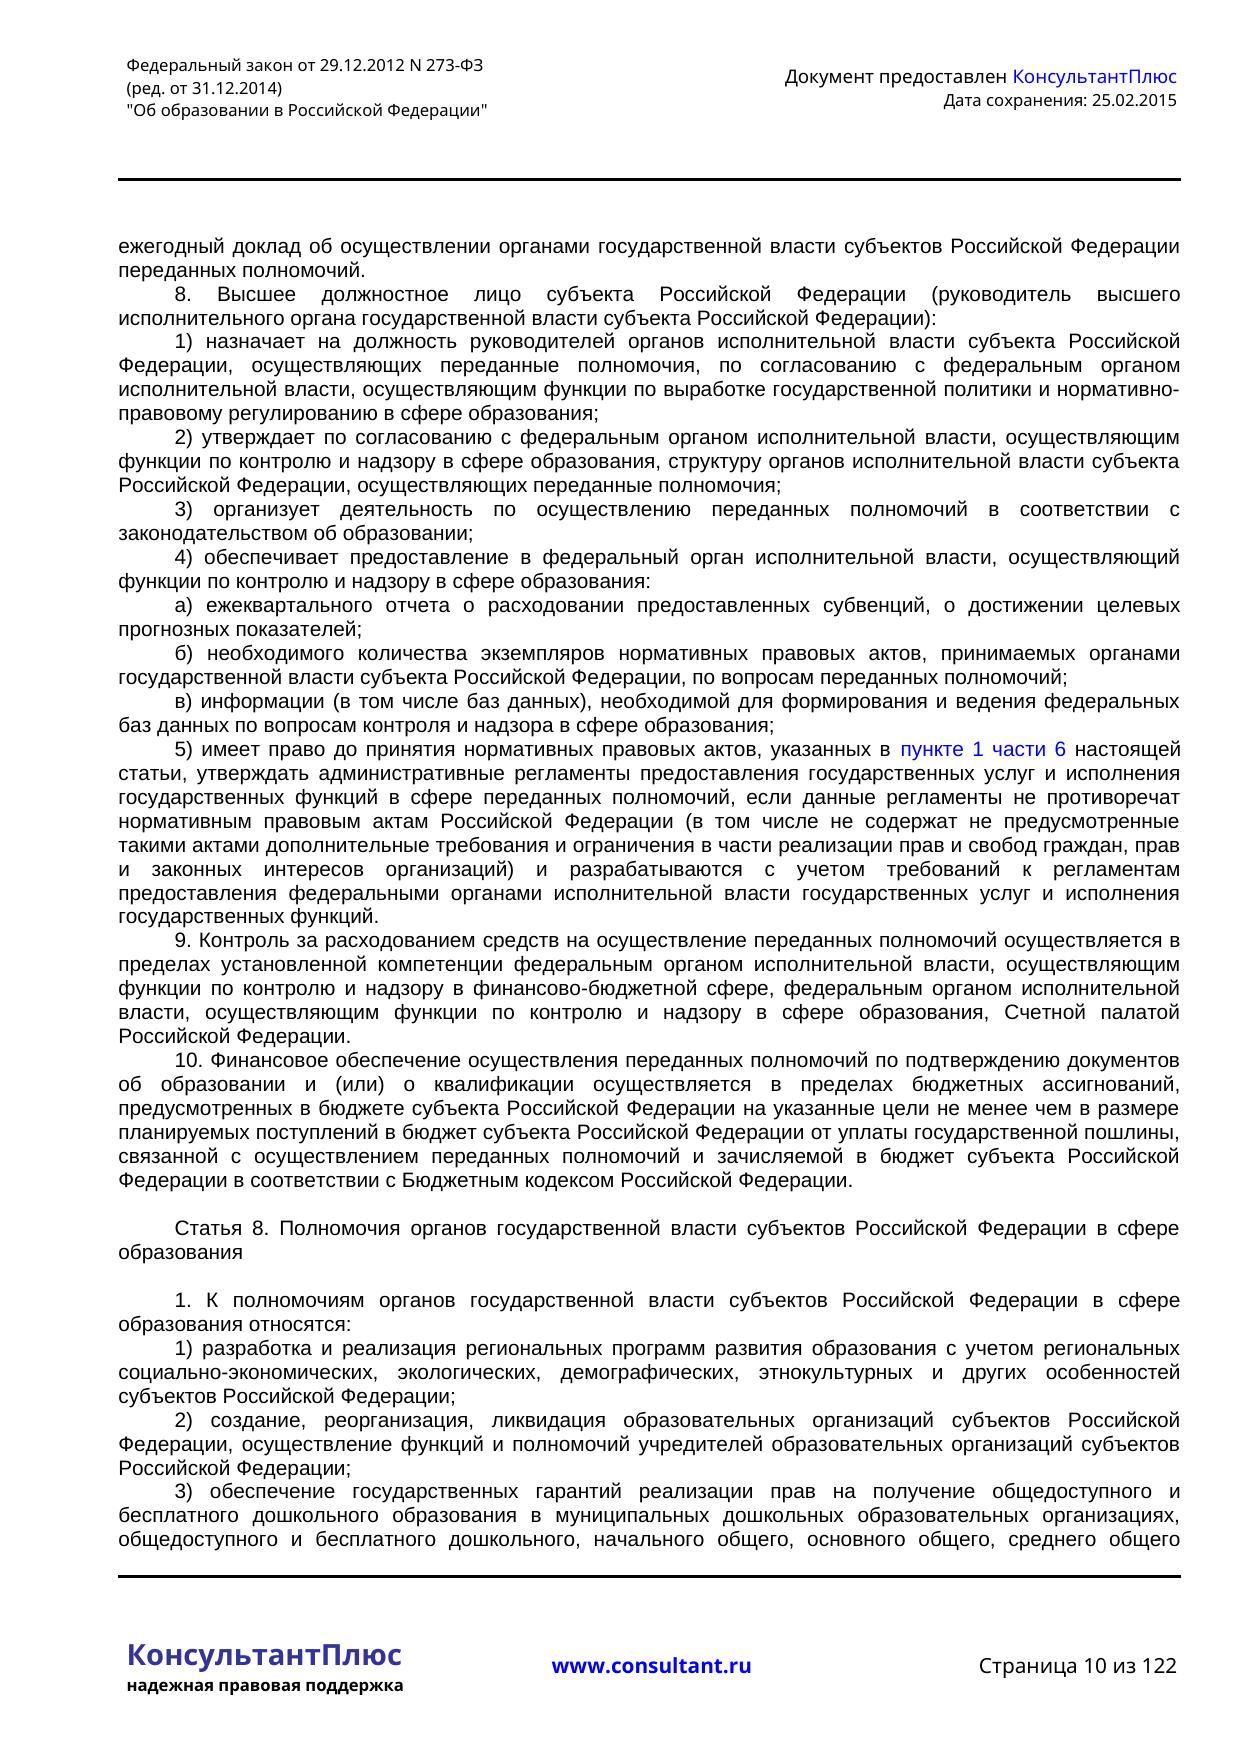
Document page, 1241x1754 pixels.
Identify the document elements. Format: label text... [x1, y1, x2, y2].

text 5) имеет право до принятия нормативных правовых актов, указанных в пункте 1 части 6 настоящей статьи, утверждать административные регламенты предоставления государственных услуг и исполнения государственных функций в сфере переданных полномочий, если данные регламенты не противоречат нормативным правовым актам Российской Федерации (в том числе не содержат не предусмотренные такими актами дополнительные требования и ограничения в части реализации прав и свобод граждан, прав и законных интересов организаций) и разрабатываются с учетом требований к регламентам предоставления федеральными органами исполнительной власти государственных услуг и исполнения государственных функций. [118, 737, 1181, 928]
text Статья 8. Полномочия органов государственной власти субъектов Российской Федерации в сфере образования [118, 1216, 1181, 1264]
text б) необходимого количества экземпляров нормативных правовых актов, принимаемых органами государственной власти субъекта Российской Федерации, по вопросам переданных полномочий; [118, 641, 1181, 689]
text 10. Финансовое обеспечение осуществления переданных полномочий по подтверждению документов об образовании и (или) о квалификации осуществляется в пределах бюджетных ассигнований, предусмотренных в бюджете субъекта Российской Федерации на указанные цели не менее чем в размере планируемых поступлений в бюджет субъекта Российской Федерации от уплаты государственной пошлины, связанной с осуществлением переданных полномочий и зачисляемой в бюджет субъекта Российской Федерации в соответствии с Бюджетным кодексом Российской Федерации. [118, 1048, 1181, 1192]
text 1) назначает на должность руководителей органов исполнительной власти субъекта Российской Федерации, осуществляющих переданные полномочия, по согласованию с федеральным органом исполнительной власти, осуществляющим функции по выработке государственной политики и нормативно-правовому регулированию в сфере образования; [118, 329, 1181, 425]
text 3) организует деятельность по осуществлению переданных полномочий в соответствии с законодательством об образовании; [118, 497, 1181, 545]
text 8. Высшее должностное лицо субъекта Российской Федерации (руководитель высшего исполнительного органа государственной власти субъекта Российской Федерации): [118, 281, 1181, 329]
text 2) утверждает по согласованию с федеральным органом исполнительной власти, осуществляющим функции по контролю и надзору в сфере образования, структуру органов исполнительной власти субъекта Российской Федерации, осуществляющих переданные полномочия; [118, 425, 1181, 497]
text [118, 1479, 1181, 1551]
text в) информации (в том числе баз данных), необходимой для формирования и ведения федеральных баз данных по вопросам контроля и надзора в сфере образования; [118, 689, 1181, 737]
text 4) обеспечивает предоставление в федеральный орган исполнительной власти, осуществляющий функции по контролю и надзору в сфере образования: [118, 545, 1181, 593]
text 1) разработка и реализация региональных программ развития образования с учетом региональных социально-экономических, экологических, демографических, этнокультурных и других особенностей субъектов Российской Федерации; [118, 1336, 1181, 1407]
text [118, 233, 1181, 281]
text 2) создание, реорганизация, ликвидация образовательных организаций субъектов Российской Федерации, осуществление функций и полномочий учредителей образовательных организаций субъектов Российской Федерации; [118, 1407, 1181, 1479]
text 1. К полномочиям органов государственной власти субъектов Российской Федерации в сфере образования относятся: [118, 1288, 1181, 1336]
text а) ежеквартального отчета о расходовании предоставленных субвенций, о достижении целевых прогнозных показателей; [118, 593, 1181, 641]
text 9. Контроль за расходованием средств на осуществление переданных полномочий осуществляется в пределах установленной компетенции федеральным органом исполнительной власти, осуществляющим функции по контролю и надзору в финансово-бюджетной сфере, федеральным органом исполнительной власти, осуществляющим функции по контролю и надзору в сфере образования, Счетной палатой Российской Федерации. [118, 928, 1181, 1048]
